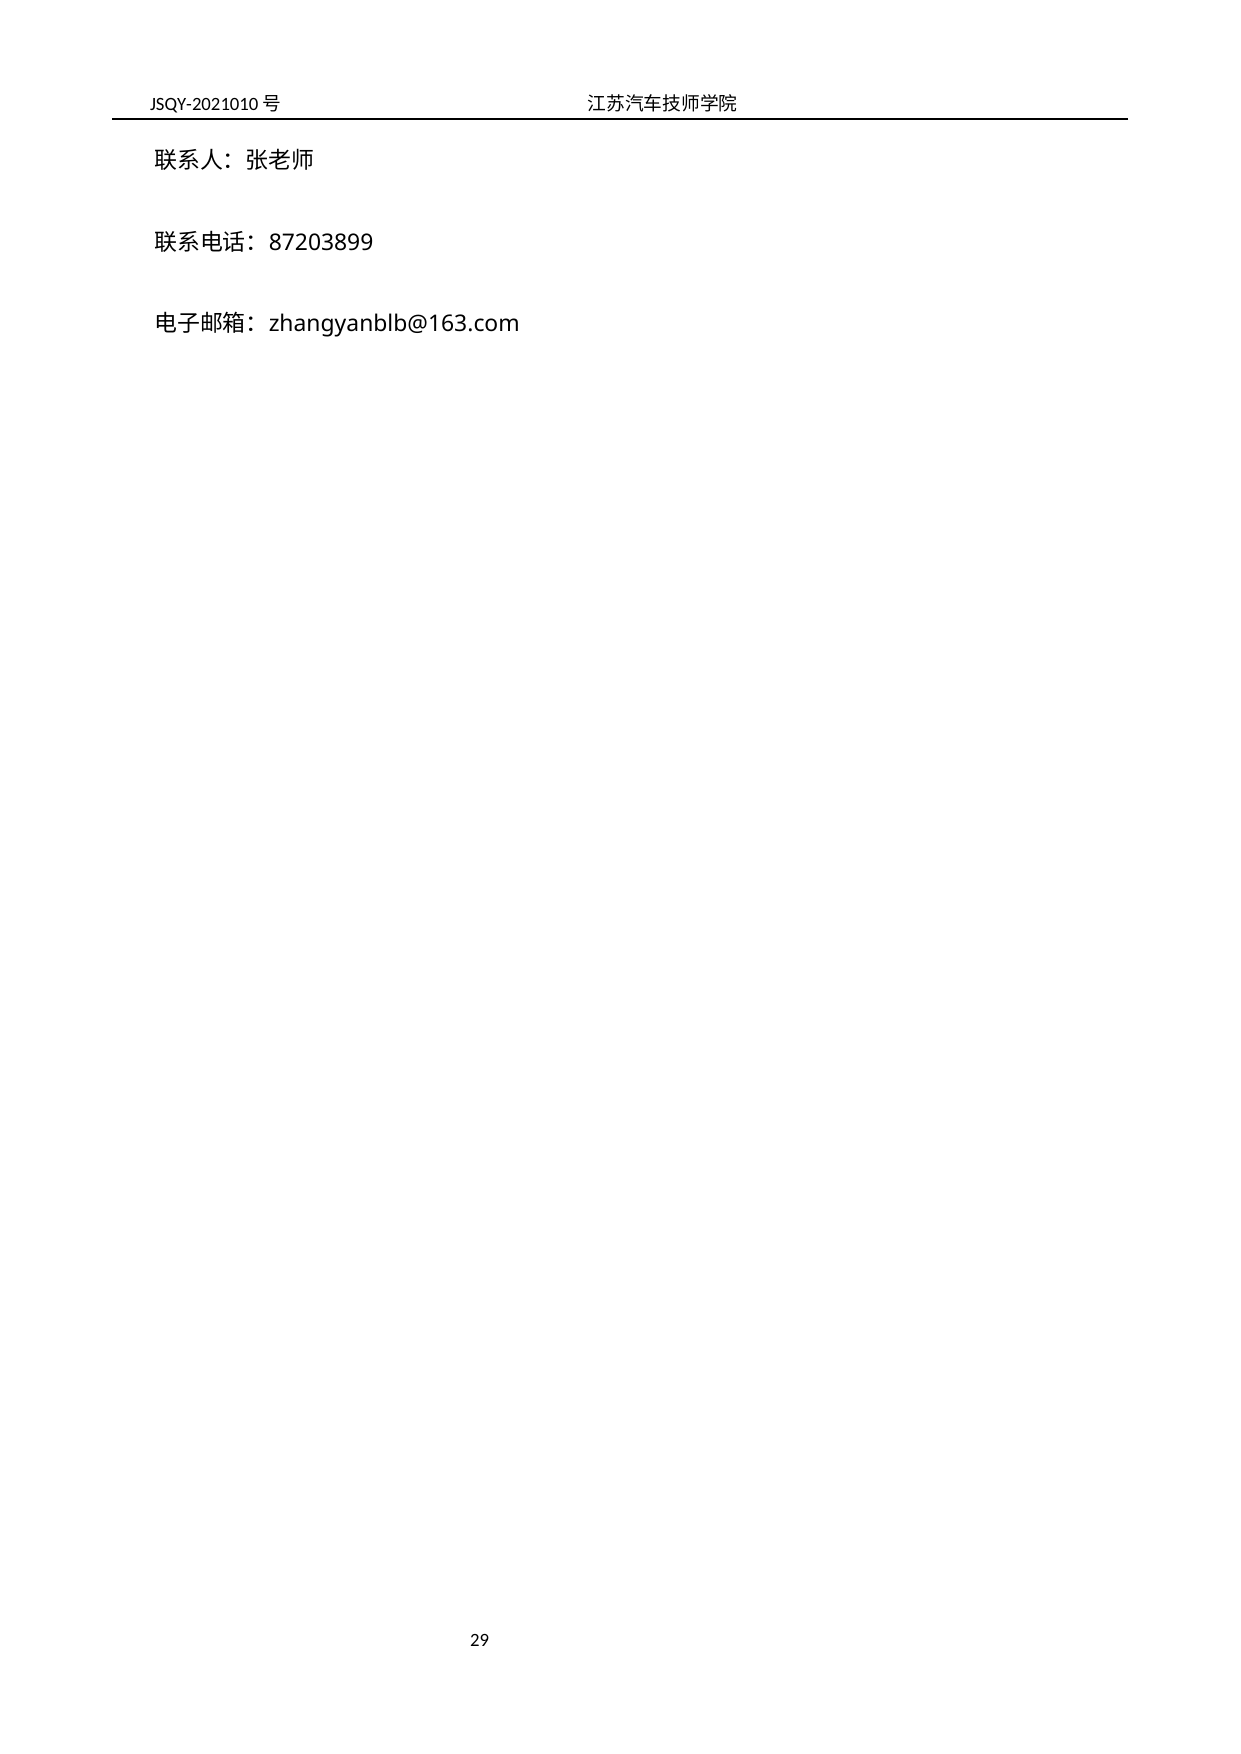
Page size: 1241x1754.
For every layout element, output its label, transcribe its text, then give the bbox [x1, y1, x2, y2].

text 联系人：张老师 [112, 126, 1128, 191]
text 联系电话：87203899 [112, 208, 1128, 273]
text 电子邮箱：zhangyanblb@163.com [112, 289, 1128, 354]
